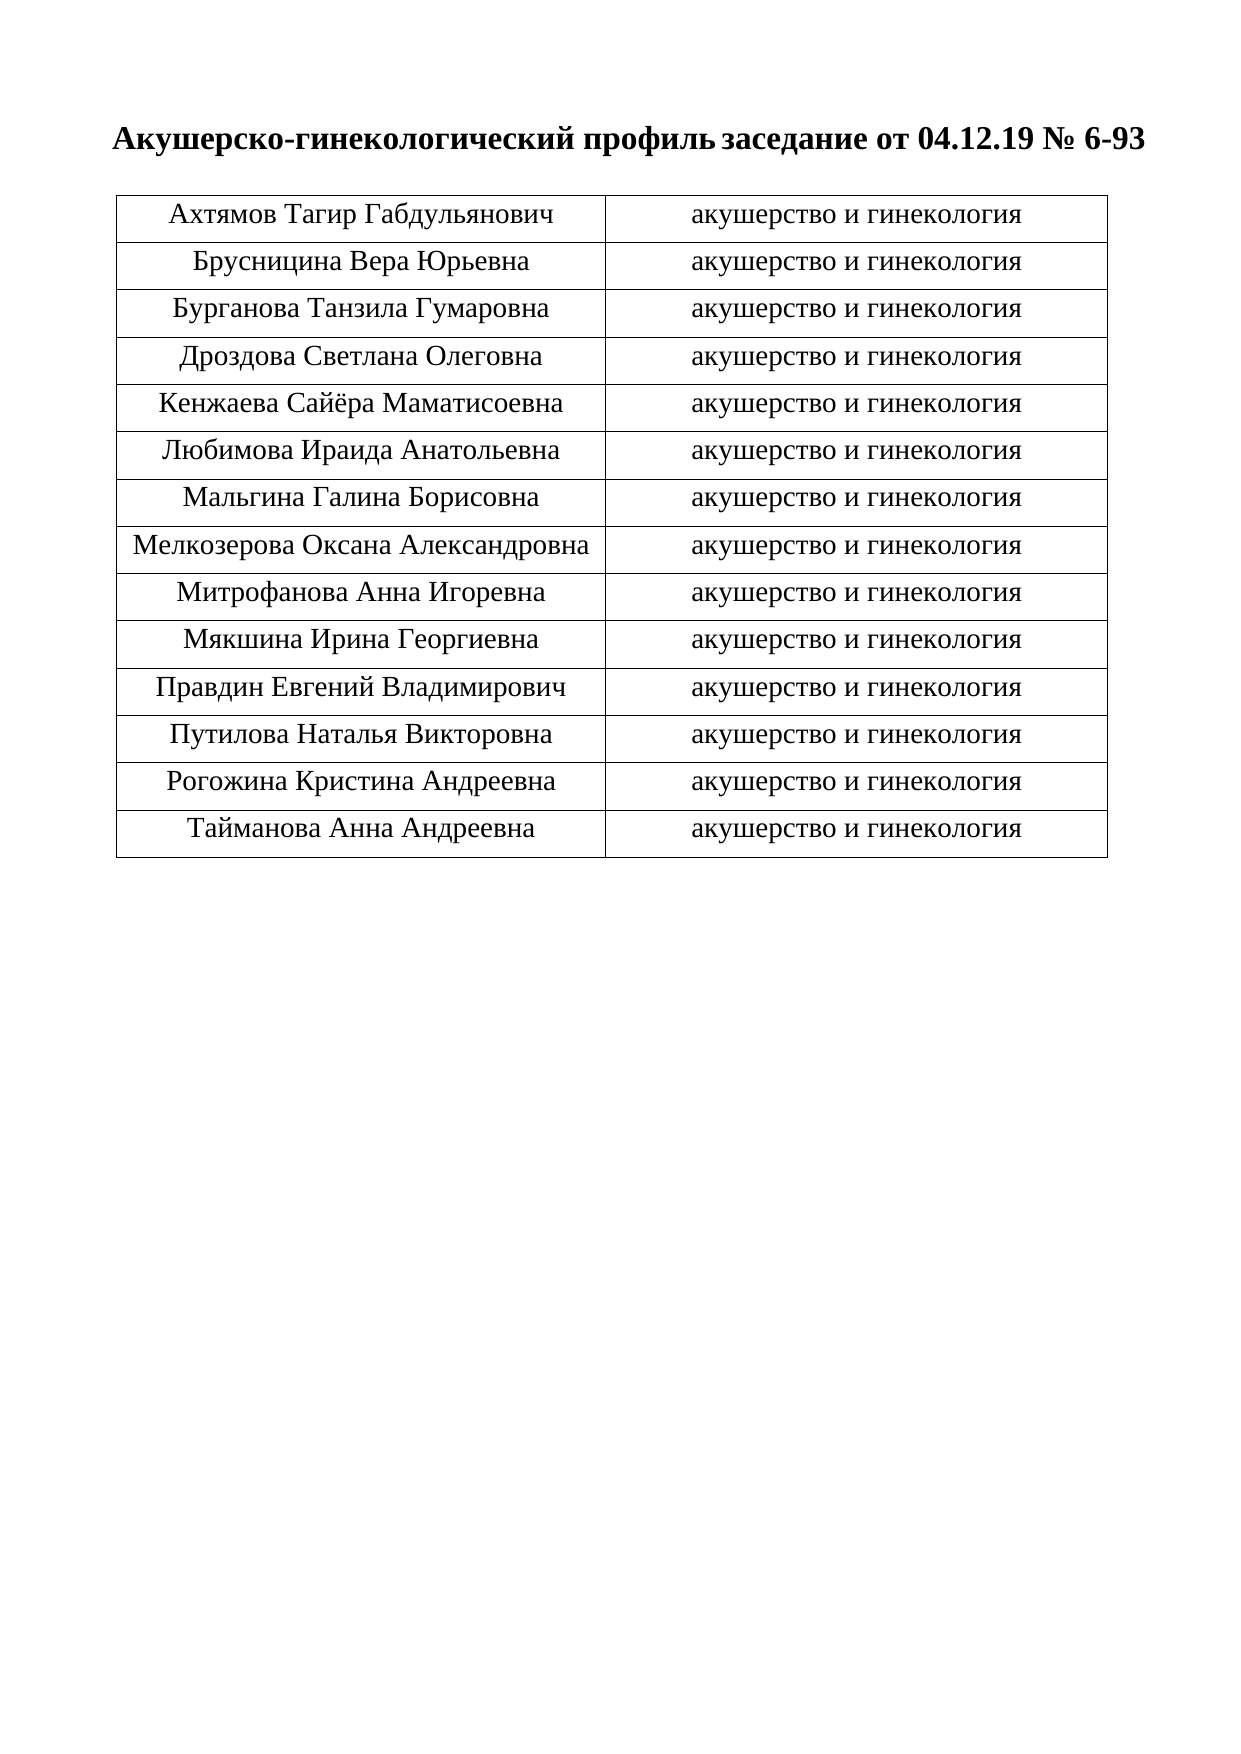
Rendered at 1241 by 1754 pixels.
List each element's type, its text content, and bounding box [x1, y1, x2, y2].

table_cell Бурганова Танзила Гумаровна [117, 290, 605, 337]
table_cell Брусницина Вера Юрьевна [117, 243, 605, 289]
table_cell Мальгина Галина Борисовна [117, 480, 605, 526]
table_cell акушерство и гинекология [606, 763, 1107, 809]
table_cell акушерство и гинекология [606, 574, 1107, 620]
table_cell Дроздова Светлана Олеговна [117, 338, 605, 384]
table_cell акушерство и гинекология [606, 669, 1107, 715]
table_cell акушерство и гинекология [606, 621, 1107, 668]
text Акушерско-гинекологический профиль заседание от 04.12.19 № 6-93 [74, 118, 1167, 156]
table_cell Любимова Ираида Анатольевна [117, 432, 605, 478]
table_cell Правдин Евгений Владимирович [117, 669, 605, 715]
table_cell Мелкозерова Оксана Александровна [117, 527, 605, 573]
table_header Ахтямов Тагир Габдульянович [117, 196, 605, 242]
table_cell Тайманова Анна Андреевна [117, 811, 605, 857]
table_cell акушерство и гинекология [606, 385, 1107, 431]
table_cell акушерство и гинекология [606, 243, 1107, 289]
table_cell акушерство и гинекология [606, 811, 1107, 857]
table_cell Мякшина Ирина Георгиевна [117, 621, 605, 668]
table_cell Кенжаева Сайёра Маматисоевна [117, 385, 605, 431]
table_cell акушерство и гинекология [606, 527, 1107, 573]
table_cell акушерство и гинекология [606, 432, 1107, 478]
table_cell Рогожина Кристина Андреевна [117, 763, 605, 809]
table_cell Митрофанова Анна Игоревна [117, 574, 605, 620]
table_cell акушерство и гинекология [606, 338, 1107, 384]
table_cell акушерство и гинекология [606, 480, 1107, 526]
table_header акушерство и гинекология [606, 196, 1107, 242]
table_cell акушерство и гинекология [606, 716, 1107, 762]
table_cell Путилова Наталья Викторовна [117, 716, 605, 762]
table_cell акушерство и гинекология [606, 290, 1107, 337]
